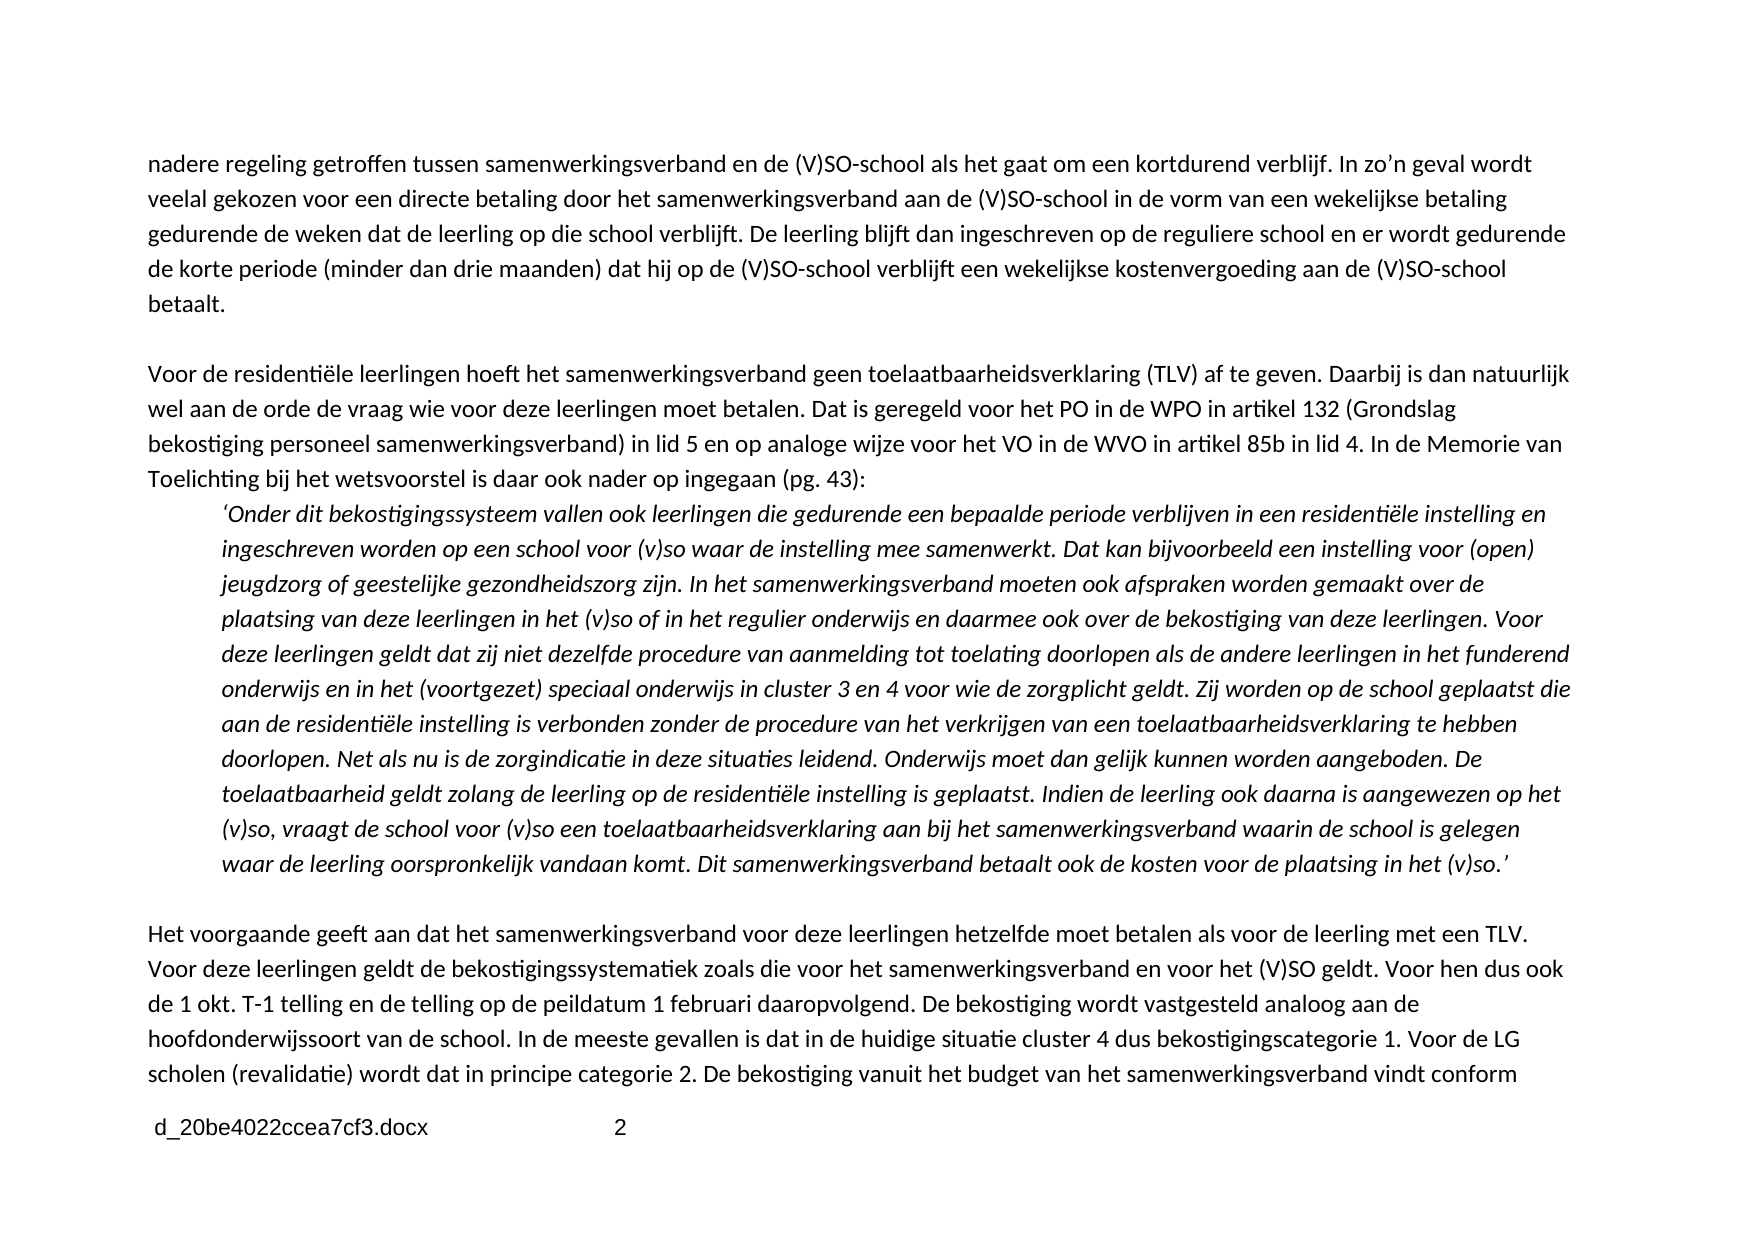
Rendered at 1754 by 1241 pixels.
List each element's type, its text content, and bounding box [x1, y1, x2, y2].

text Voor de residentiële leerlingen hoeft het samenwerkingsverband geen toelaatbaarheidsverklaring (TLV) af te geven. Daarbij is dan natuurlijk wel aan de orde de vraag wie voor deze leerlingen moet betalen. Dat is geregeld voor het PO in de WPO in artikel 132 (Grondslag bekostiging personeel samenwerkingsverband) in lid 5 en op analoge wijze voor het VO in de WVO in artikel 85b in lid 4. In de Memorie van Toelichting bij het wetsvoorstel is daar ook nader op ingegaan (pg. 43): [148, 358, 1577, 493]
text ‘Onder dit bekostigingssysteem vallen ook leerlingen die gedurende een bepaalde periode verblijven in een residentiële instelling en ingeschreven worden op een school voor (v)so waar de instelling mee samenwerkt. Dat kan bijvoorbeeld een instelling voor (open) jeugdzorg of geestelijke gezondheidszorg zijn. In het samenwerkingsverband moeten ook afspraken worden gemaakt over de plaatsing van deze leerlingen in het (v)so of in het regulier onderwijs en daarmee ook over de bekostiging van deze leerlingen. Voor deze leerlingen geldt dat zij niet dezelfde procedure van aanmelding tot toelating doorlopen als de andere leerlingen in het funderend onderwijs en in het (voortgezet) speciaal onderwijs in cluster 3 en 4 voor wie de zorgplicht geldt. Zij worden op de school geplaatst die aan de residentiële instelling is verbonden zonder de procedure van het verkrijgen van een toelaatbaarheidsverklaring te hebben doorlopen. Net als nu is de zorgindicatie in deze situaties leidend. Onderwijs moet dan gelijk kunnen worden aangeboden. De toelaatbaarheid geldt zolang de leerling op de residentiële instelling is geplaatst. Indien de leerling ook daarna is aangewezen op het (v)so, vraagt de school voor (v)so een toelaatbaarheidsverklaring aan bij het samenwerkingsverband waarin de school is gelegen waar de leerling oorspronkelijk vandaan komt. Dit samenwerkingsverband betaalt ook de kosten voor de plaatsing in het (v)so.’ [221, 498, 1577, 878]
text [148, 148, 1577, 318]
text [148, 918, 1577, 1088]
